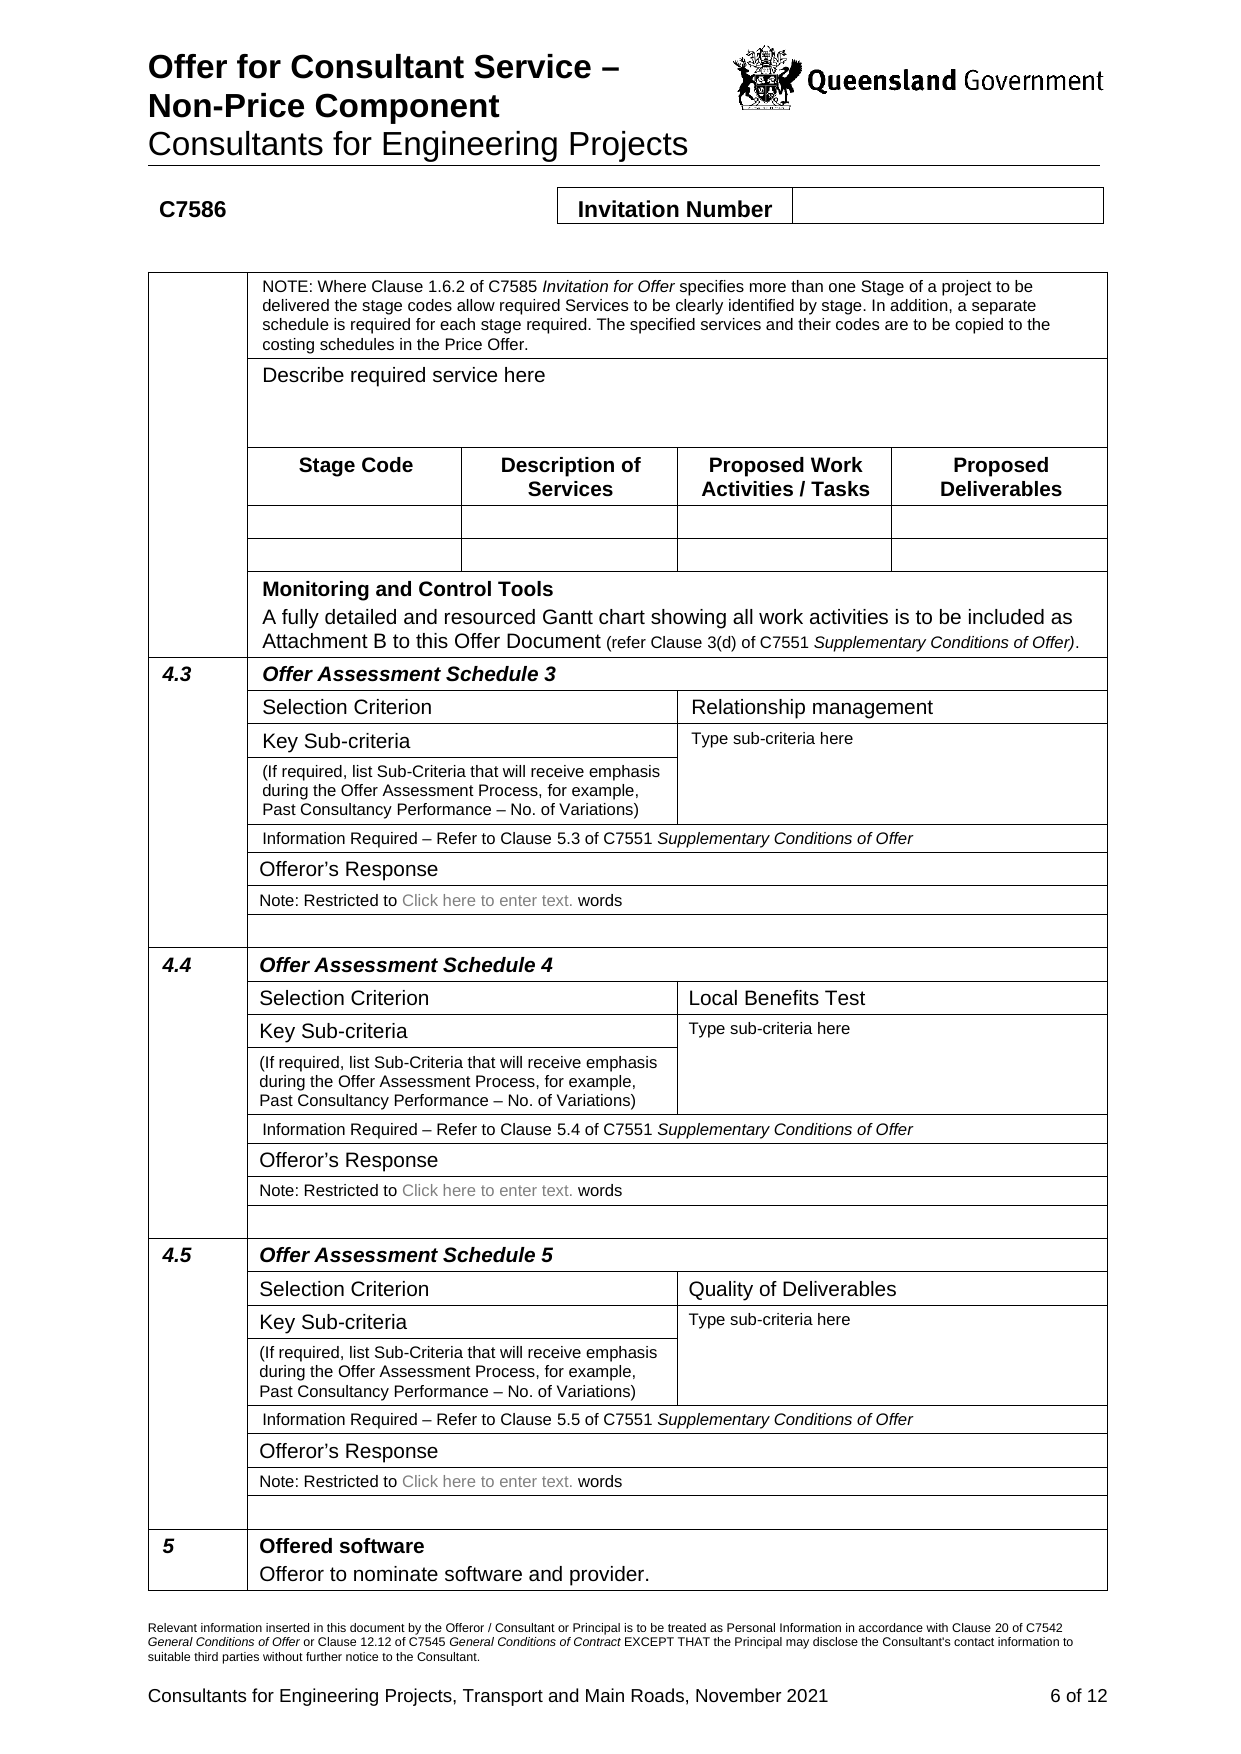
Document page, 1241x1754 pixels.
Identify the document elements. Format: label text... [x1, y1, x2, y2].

table_cell [248, 1206, 1107, 1238]
table_cell (If required, list Sub-Criteria that will receive emphasis during the Offer Assessment Process, for example, Past Consultancy Performance – No. of Variations) [248, 1339, 677, 1405]
table_cell Note: Restricted to words [248, 1177, 1107, 1204]
table_cell Key Sub-criteria [248, 724, 677, 757]
table_cell [892, 506, 1107, 538]
table_cell Note: Restricted to words [248, 1468, 1107, 1495]
table_cell (If required, list Sub-Criteria that will receive emphasis during the Offer Assessment Process, for example, Past Consultancy Performance – No. of Variations) [248, 758, 677, 823]
table_cell Relationship management [678, 691, 1107, 723]
table_cell (If required, list Sub-Criteria that will receive emphasis during the Offer Assessment Process, for example, Past Consultancy Performance – No. of Variations) [248, 1048, 677, 1114]
table_cell [462, 539, 677, 571]
table_cell Type sub-criteria here [678, 1306, 1107, 1405]
table_cell [892, 539, 1107, 571]
table_cell Note: Restricted to words [248, 886, 1107, 914]
table_cell Description of Services [462, 448, 677, 504]
table_cell Information Required – Refer to Clause 5.5 of C7551 Supplementary Conditions of Offer [248, 1406, 1107, 1433]
table_cell Offeror’s Response [248, 853, 1107, 885]
table_cell Monitoring and Control Tools A fully detailed and resourced Gantt chart showing all work activities is to be included as Attachment B to this Offer Document (refer Clause 3(d) of C7551 Supplementary Conditions of Offer). [248, 572, 1107, 657]
picture [733, 45, 1104, 110]
table_cell Local Benefits Test [678, 982, 1107, 1014]
table_cell [248, 1496, 1107, 1528]
table_cell Selection Criterion [248, 691, 677, 723]
table_cell Offer Assessment Schedule 3 [248, 658, 1107, 690]
table_cell 5 [149, 1530, 247, 1590]
table_cell [678, 506, 891, 538]
table_cell Quality of Deliverables [678, 1272, 1107, 1304]
table_cell [678, 539, 891, 571]
table_cell Offer Assessment Schedule 4 [248, 948, 1107, 981]
table_cell Proposed Deliverables [892, 448, 1107, 504]
table_cell [248, 506, 461, 538]
table_cell [248, 915, 1107, 947]
table_cell Key Sub-criteria [248, 1306, 677, 1338]
table_cell [462, 506, 677, 538]
table_cell Information Required – Refer to Clause 5.4 of C7551 Supplementary Conditions of Offer [248, 1115, 1107, 1143]
table_cell 4.5 [149, 1239, 247, 1528]
table_cell Type sub-criteria here [678, 1015, 1107, 1114]
table_cell 4.3 [149, 658, 247, 947]
table_cell Offeror’s Response [248, 1144, 1107, 1176]
table_cell Offered software Offeror to nominate software and provider. [248, 1530, 1107, 1590]
table_cell 4.4 [149, 948, 247, 1238]
table_cell NOTE: Where Clause 1.6.2 of C7585 Invitation for Offer specifies more than one Stage of a project to be delivered the stage codes allow required Services to be clearly identified by stage. In addition, a separate schedule is required for each stage required. The specified services and their codes are to be copied to the costing schedules in the Price Offer. [248, 273, 1107, 358]
table_cell Key Sub-criteria [248, 1015, 677, 1047]
table_cell Proposed Work Activities / Tasks [678, 448, 891, 504]
table_cell Selection Criterion [248, 1272, 677, 1304]
table_cell Stage Code [248, 448, 461, 504]
table_cell [248, 539, 461, 571]
table_cell Type sub-criteria here [678, 724, 1107, 823]
table_cell Selection Criterion [248, 982, 677, 1014]
table_cell Information Required – Refer to Clause 5.3 of C7551 Supplementary Conditions of Offer [248, 825, 1107, 852]
table_cell Offer Assessment Schedule 5 [248, 1239, 1107, 1271]
table_cell Describe required service here [248, 359, 1107, 447]
table_cell Offeror’s Response [248, 1434, 1107, 1467]
